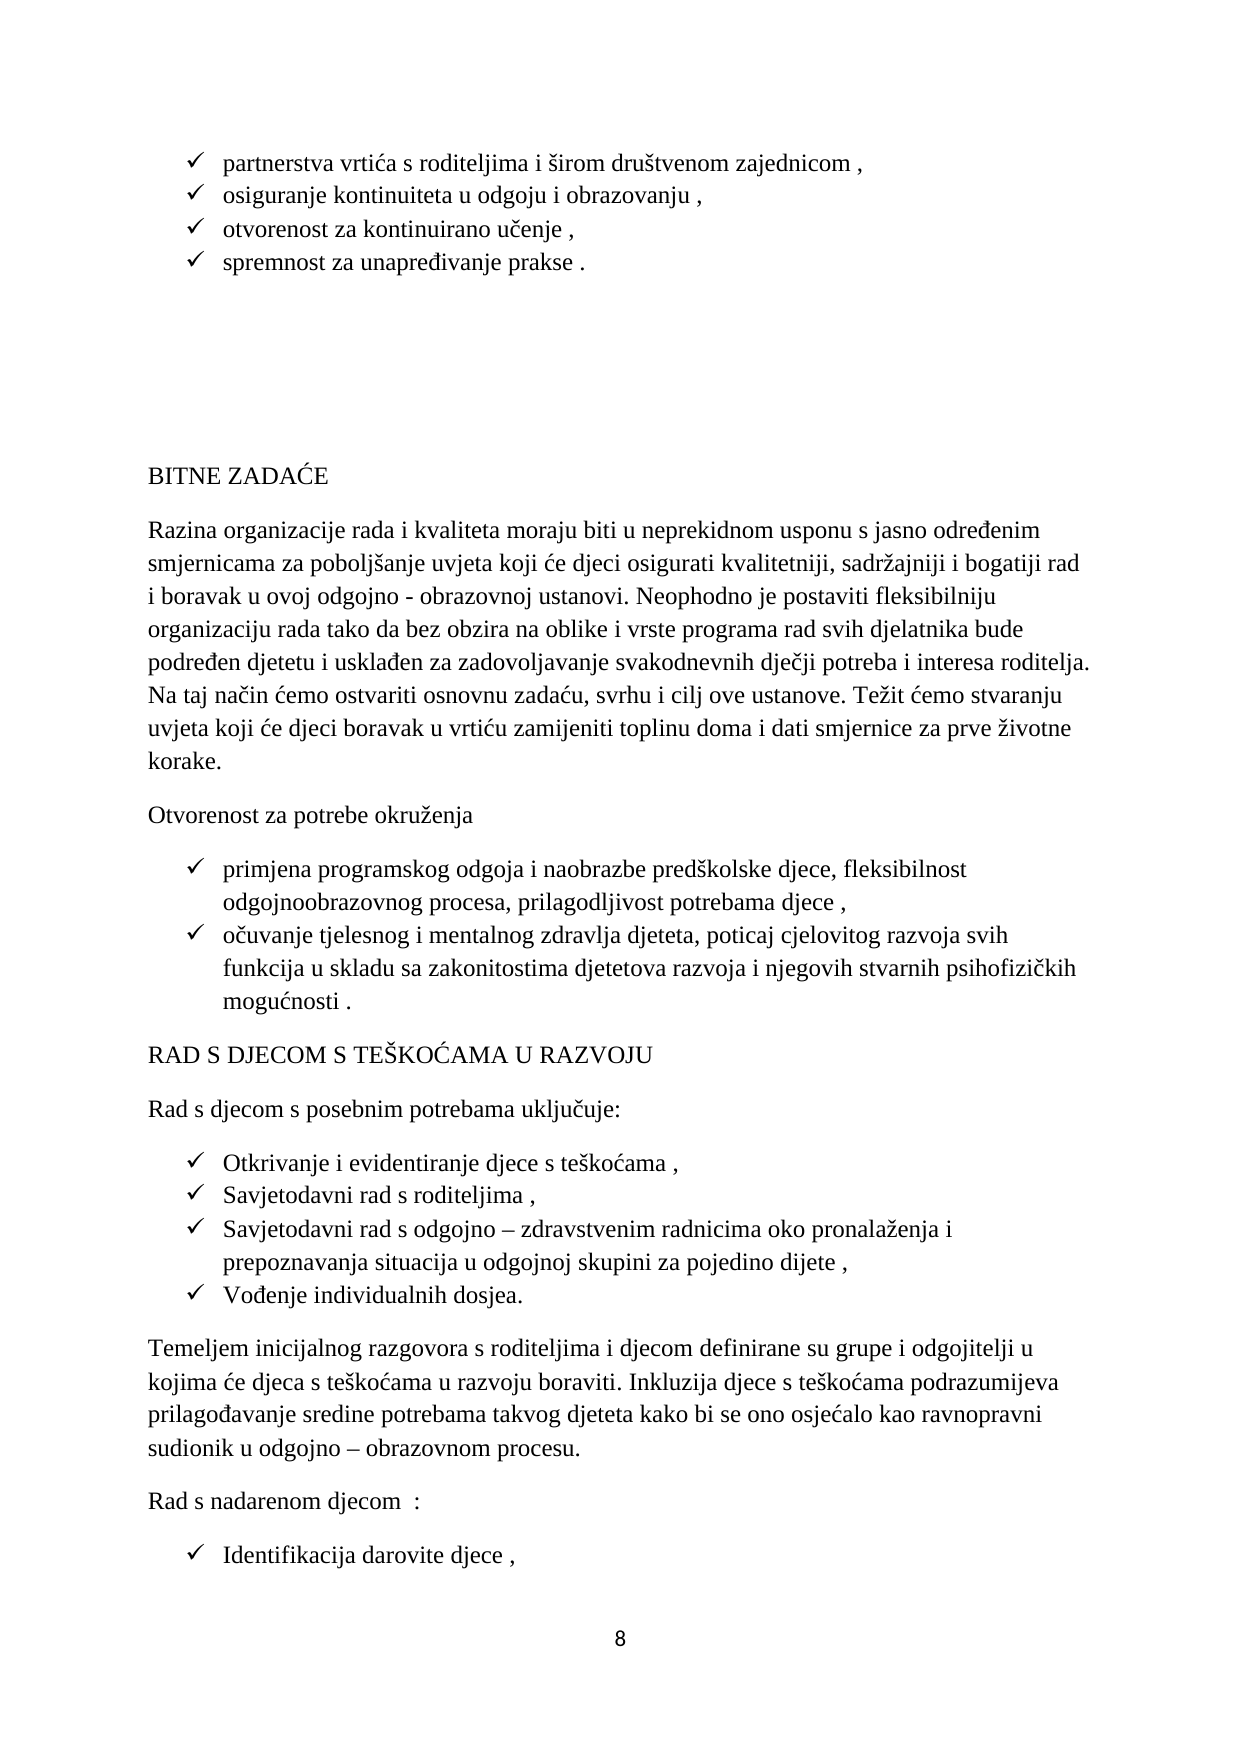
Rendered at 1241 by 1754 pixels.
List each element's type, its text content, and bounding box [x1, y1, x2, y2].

text Razina organizacije rada i kvaliteta moraju biti u neprekidnom usponu s jasno određenim smjernicama za poboljšanje uvjeta koji će djeci osigurati kvalitetniji, sadržajniji i bogatiji rad i boravak u ovoj odgojno - obrazovnoj ustanovi. Neophodno je postaviti fleksibilniju organizaciju rada tako da bez obzira na oblike i vrste programa rad svih djelatnika bude podređen djetetu i usklađen za zadovoljavanje svakodnevnih dječji potreba i interesa roditelja. Na taj način ćemo ostvariti osnovnu zadaću, svrhu i cilj ove ustanove. Težit ćemo stvaranju uvjeta koji će djeci boravak u vrtiću zamijeniti toplinu doma i dati smjernice za prve životne korake. [148, 515, 1093, 775]
list otvorenost za kontinuirano učenje , [185, 214, 1093, 242]
text Otvorenost za potrebe okruženja [148, 800, 1093, 829]
list očuvanje tjelesnog i mentalnog zdravlja djeteta, poticaj cjelovitog razvoja svih funkcija u skladu sa zakonitostima djetetova razvoja i njegovih stvarnih psihofizičkih mogućnosti . [185, 920, 1093, 1015]
list spremnost za unapređivanje prakse . [185, 247, 1093, 275]
list Identifikacija darovite djece , [185, 1540, 1093, 1569]
text Rad s djecom s posebnim potrebama uključuje: [148, 1094, 1093, 1122]
list Otkrivanje i evidentiranje djece s teškoćama , [185, 1148, 1093, 1176]
text RAD S DJECOM S TEŠKOĆAMA U RAZVOJU [148, 1040, 1093, 1069]
list partnerstva vrtića s roditeljima i širom društvenom zajednicom , [185, 148, 1093, 176]
list Savjetodavni rad s odgojno – zdravstvenim radnicima oko pronalaženja i prepoznavanja situacija u odgojnoj skupini za pojedino dijete , [185, 1214, 1093, 1275]
text Temeljem inicijalnog razgovora s roditeljima i djecom definirane su grupe i odgojitelji u kojima će djeca s teškoćama u razvoju boraviti. Inkluzija djece s teškoćama podrazumijeva prilagođavanje sredine potrebama takvog djeteta kako bi se ono osjećalo kao ravnopravni sudionik u odgojno – obrazovnom procesu. [148, 1333, 1093, 1461]
text BITNE ZADAĆE [148, 461, 1093, 490]
list Vođenje individualnih dosjea. [185, 1280, 1093, 1308]
list primjena programskog odgoja i naobrazbe predškolske djece, fleksibilnost odgojnoobrazovnog procesa, prilagodljivost potrebama djece , [185, 854, 1093, 916]
list Savjetodavni rad s roditeljima , [185, 1181, 1093, 1209]
text Rad s nadarenom djecom : [148, 1486, 1093, 1515]
list osiguranje kontinuiteta u odgoju i obrazovanju , [185, 181, 1093, 209]
